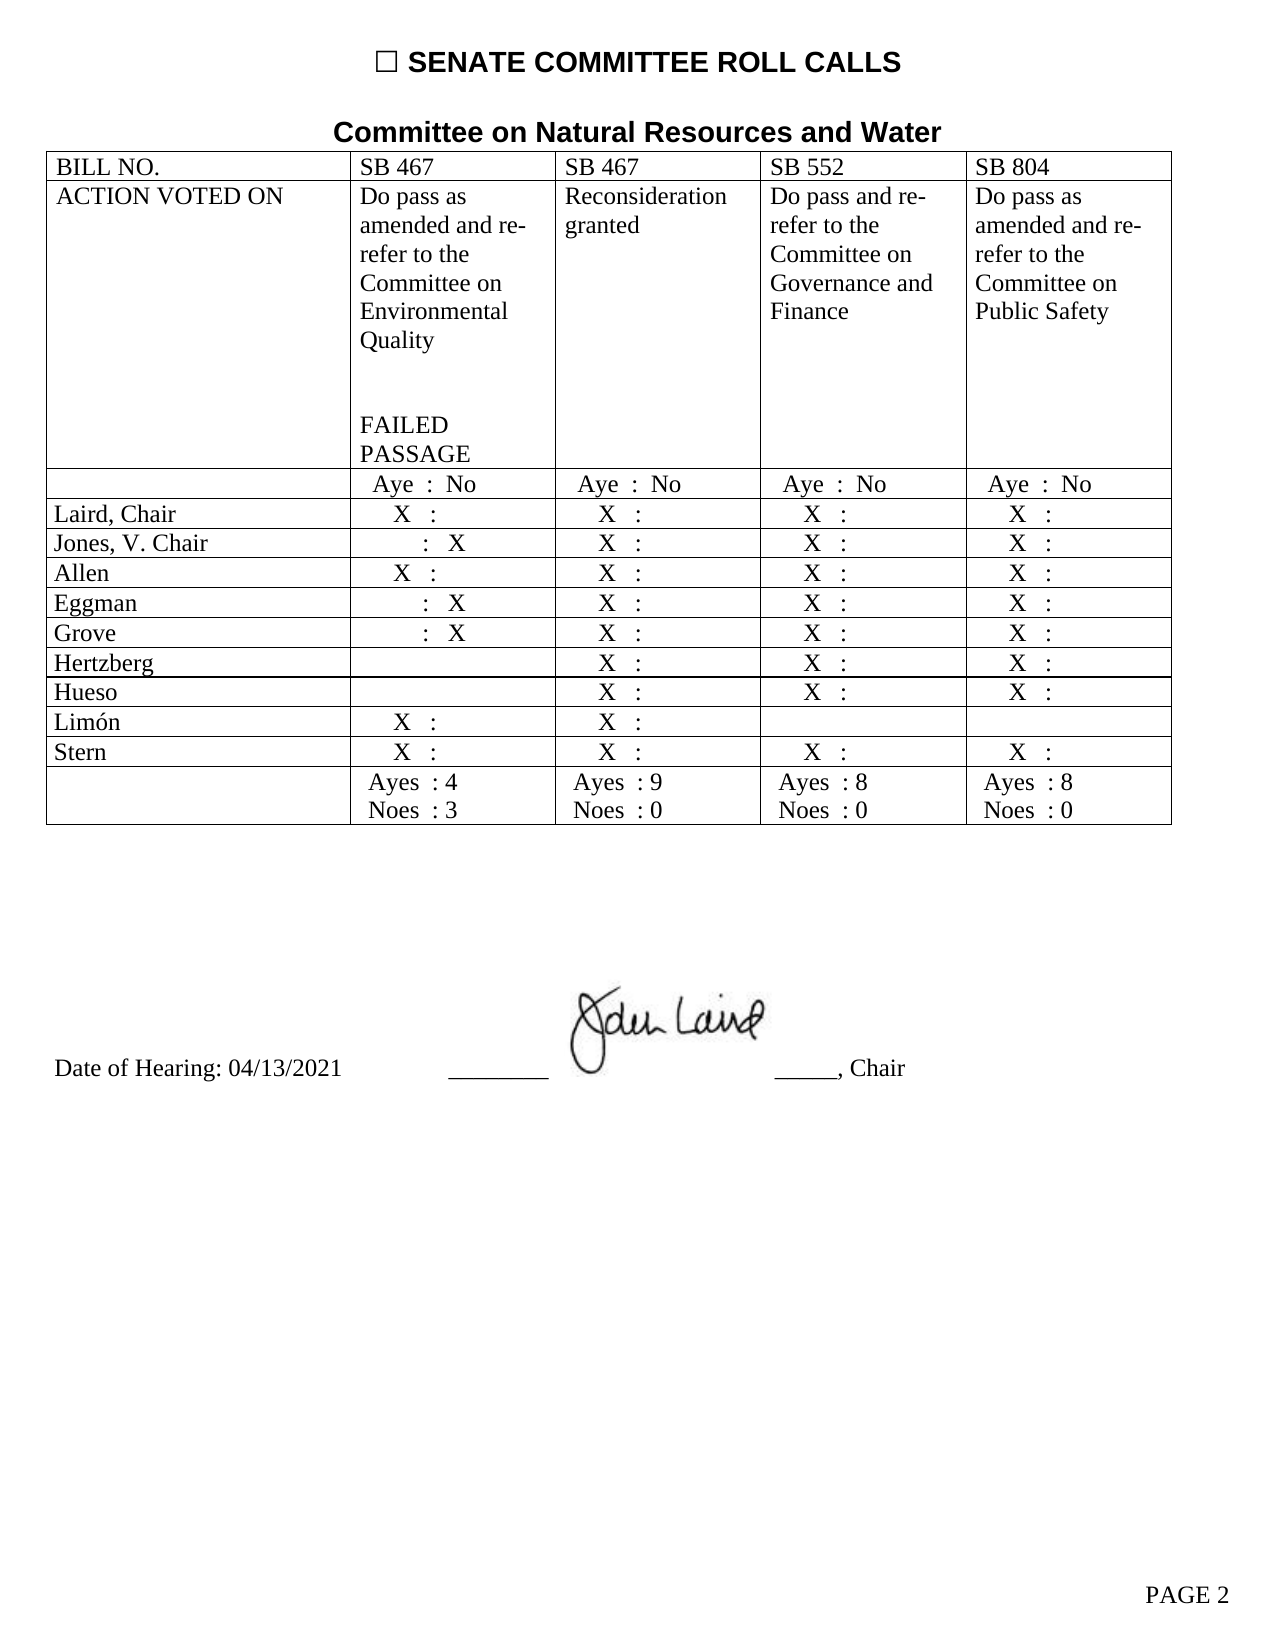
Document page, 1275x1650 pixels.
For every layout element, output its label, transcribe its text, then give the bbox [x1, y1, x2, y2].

table_cell [761, 410, 966, 468]
table_cell X : [967, 737, 1171, 766]
table_cell Aye : No [761, 469, 966, 498]
table_cell X : [967, 648, 1171, 676]
table_cell Limón [47, 707, 350, 736]
table_cell X : [967, 588, 1171, 617]
table_cell X : [761, 737, 966, 766]
table_cell [47, 410, 350, 468]
table_cell [967, 410, 1171, 468]
table_cell Do pass as amended and re-refer to the Committee on Environmental Quality [351, 181, 555, 410]
table_cell Do pass and re-refer to the Committee on Governance and Finance [761, 181, 966, 410]
table_cell Aye : No [556, 469, 760, 498]
table_cell Noes : 0 [967, 796, 1171, 824]
table_cell X : [351, 499, 555, 527]
table_cell [351, 648, 555, 676]
table_cell Noes : 0 [761, 796, 966, 824]
table_cell : X [351, 529, 555, 557]
table_cell Aye : No [351, 469, 555, 498]
table_header SB 552 [761, 152, 966, 180]
table_cell Grove [47, 618, 350, 647]
table_cell X : [967, 618, 1171, 647]
table_cell X : [556, 678, 760, 706]
table_cell Allen [47, 558, 350, 587]
table_cell [761, 707, 966, 736]
table_cell X : [351, 707, 555, 736]
table_cell Ayes : 8 [761, 767, 966, 796]
table_cell X : [761, 588, 966, 617]
table_header SB 804 [967, 152, 1171, 180]
table_cell Ayes : 8 [967, 767, 1171, 796]
table_cell X : [556, 529, 760, 557]
table_cell [47, 796, 350, 824]
table_header BILL NO. [47, 152, 350, 180]
table_cell [967, 707, 1171, 736]
table_cell X : [761, 678, 966, 706]
table_cell Aye : No [967, 469, 1171, 498]
table_cell Noes : 0 [556, 796, 760, 824]
table_cell X : [556, 707, 760, 736]
table_cell X : [556, 648, 760, 676]
table_cell Laird, Chair [47, 499, 350, 527]
table_cell Ayes : 4 [351, 767, 555, 796]
table_cell : X [351, 588, 555, 617]
table_header SB 467 [556, 152, 760, 180]
table_cell X : [761, 499, 966, 527]
table_cell X : [967, 558, 1171, 587]
table_cell X : [556, 558, 760, 587]
picture [563, 967, 775, 1077]
table_cell : X [351, 618, 555, 647]
table_cell X : [556, 588, 760, 617]
table_cell X : [967, 499, 1171, 527]
table_cell FAILED PASSAGE [351, 410, 555, 468]
table_cell Reconsideration granted [556, 181, 760, 410]
table_cell Stern [47, 737, 350, 766]
table_cell X : [556, 499, 760, 527]
table_cell X : [761, 529, 966, 557]
table_cell X : [761, 618, 966, 647]
table_cell Hertzberg [47, 648, 350, 676]
table_cell X : [967, 529, 1171, 557]
table_cell X : [967, 678, 1171, 706]
table_cell Do pass as amended and re-refer to the Committee on Public Safety [967, 181, 1171, 410]
table_cell X : [556, 737, 760, 766]
table_cell [47, 767, 350, 796]
table_cell Eggman [47, 588, 350, 617]
table_cell X : [351, 737, 555, 766]
table_cell Ayes : 9 [556, 767, 760, 796]
table_cell X : [556, 618, 760, 647]
table_cell [47, 469, 350, 498]
table_cell [351, 678, 555, 706]
table_cell Noes : 3 [351, 796, 555, 824]
text Date of Hearing: 04/13/2021 ________ _____, Chair [54, 967, 1229, 1082]
table_cell X : [351, 558, 555, 587]
table_cell [556, 410, 760, 468]
table_cell Jones, V. Chair [47, 529, 350, 557]
table_cell Hueso [47, 678, 350, 706]
table_cell ACTION VOTED ON [47, 181, 350, 410]
table_cell X : [761, 558, 966, 587]
table_header SB 467 [351, 152, 555, 180]
table_cell X : [761, 648, 966, 676]
